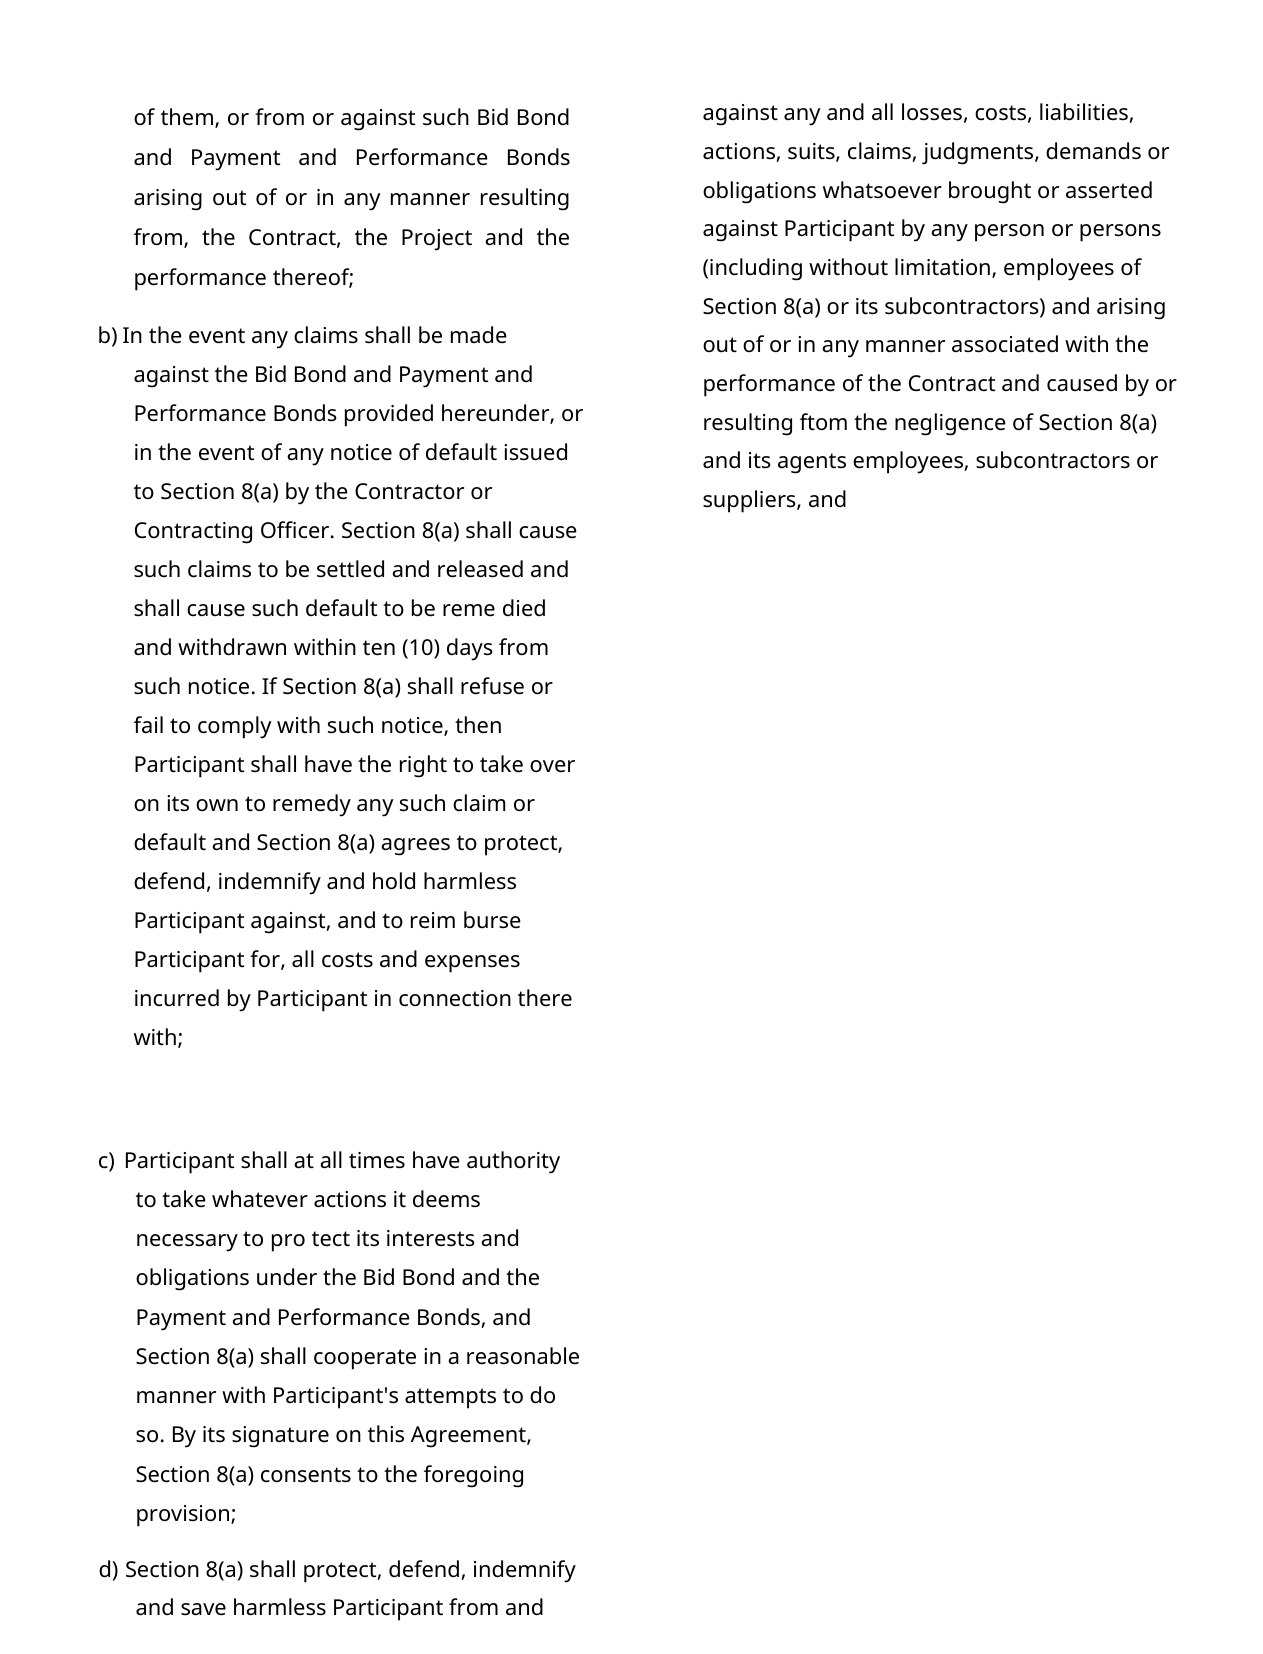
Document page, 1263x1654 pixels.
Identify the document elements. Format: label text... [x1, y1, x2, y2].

list Section 8(a) shall protect, defend, indemnify and save harmless Participant from and against any and all losses, costs, liabilities, actions, suits, claims, judgments, demands or obligations whatsoever brought or asserted against Participant by any person or persons (including without limitation, employees of Section 8(a) or its subcontractors) and arising out of or in any manner associated with the performance of the Contract and caused by or resulting ftom the negligence of Section 8(a) and its agents employees, subcontractors or suppliers, and [665, 97, 1187, 514]
text of them, or from or against such Bid Bond and Payment and Performance Bonds arising out of or in any manner resulting from, the Contract, the Project and the performance thereof; [133, 101, 571, 292]
list Participant shall at all times have authority to take whatever actions it deems necessary to pro­ tect its interests and obligations under the Bid Bond and the Payment and Performance Bonds, and Section 8(a) shall cooperate in a reasonable manner with Participant's attempts to do so. By its signature on this Agreement, Section 8(a) consents to the foregoing provision; [98, 1144, 583, 1528]
list In the event any claims shall be made against the Bid Bond and Payment and Performance Bonds provided hereunder, or in the event of any notice of default issued to Section 8(a) by the Contractor or Contracting Officer. Section 8(a) shall cause such claims to be settled and released and shall cause such default to be reme­ died and withdrawn within ten (10) days from such notice. If Section 8(a) shall refuse or fail to comply with such notice, then Participant shall have the right to take over on its own to remedy any such claim or default and Section 8(a) agrees to protect, defend, indemnify and hold harmless Participant against, and to reim­ burse Participant for, all costs and expenses incurred by Participant in connection there­ with; [97, 320, 585, 1051]
